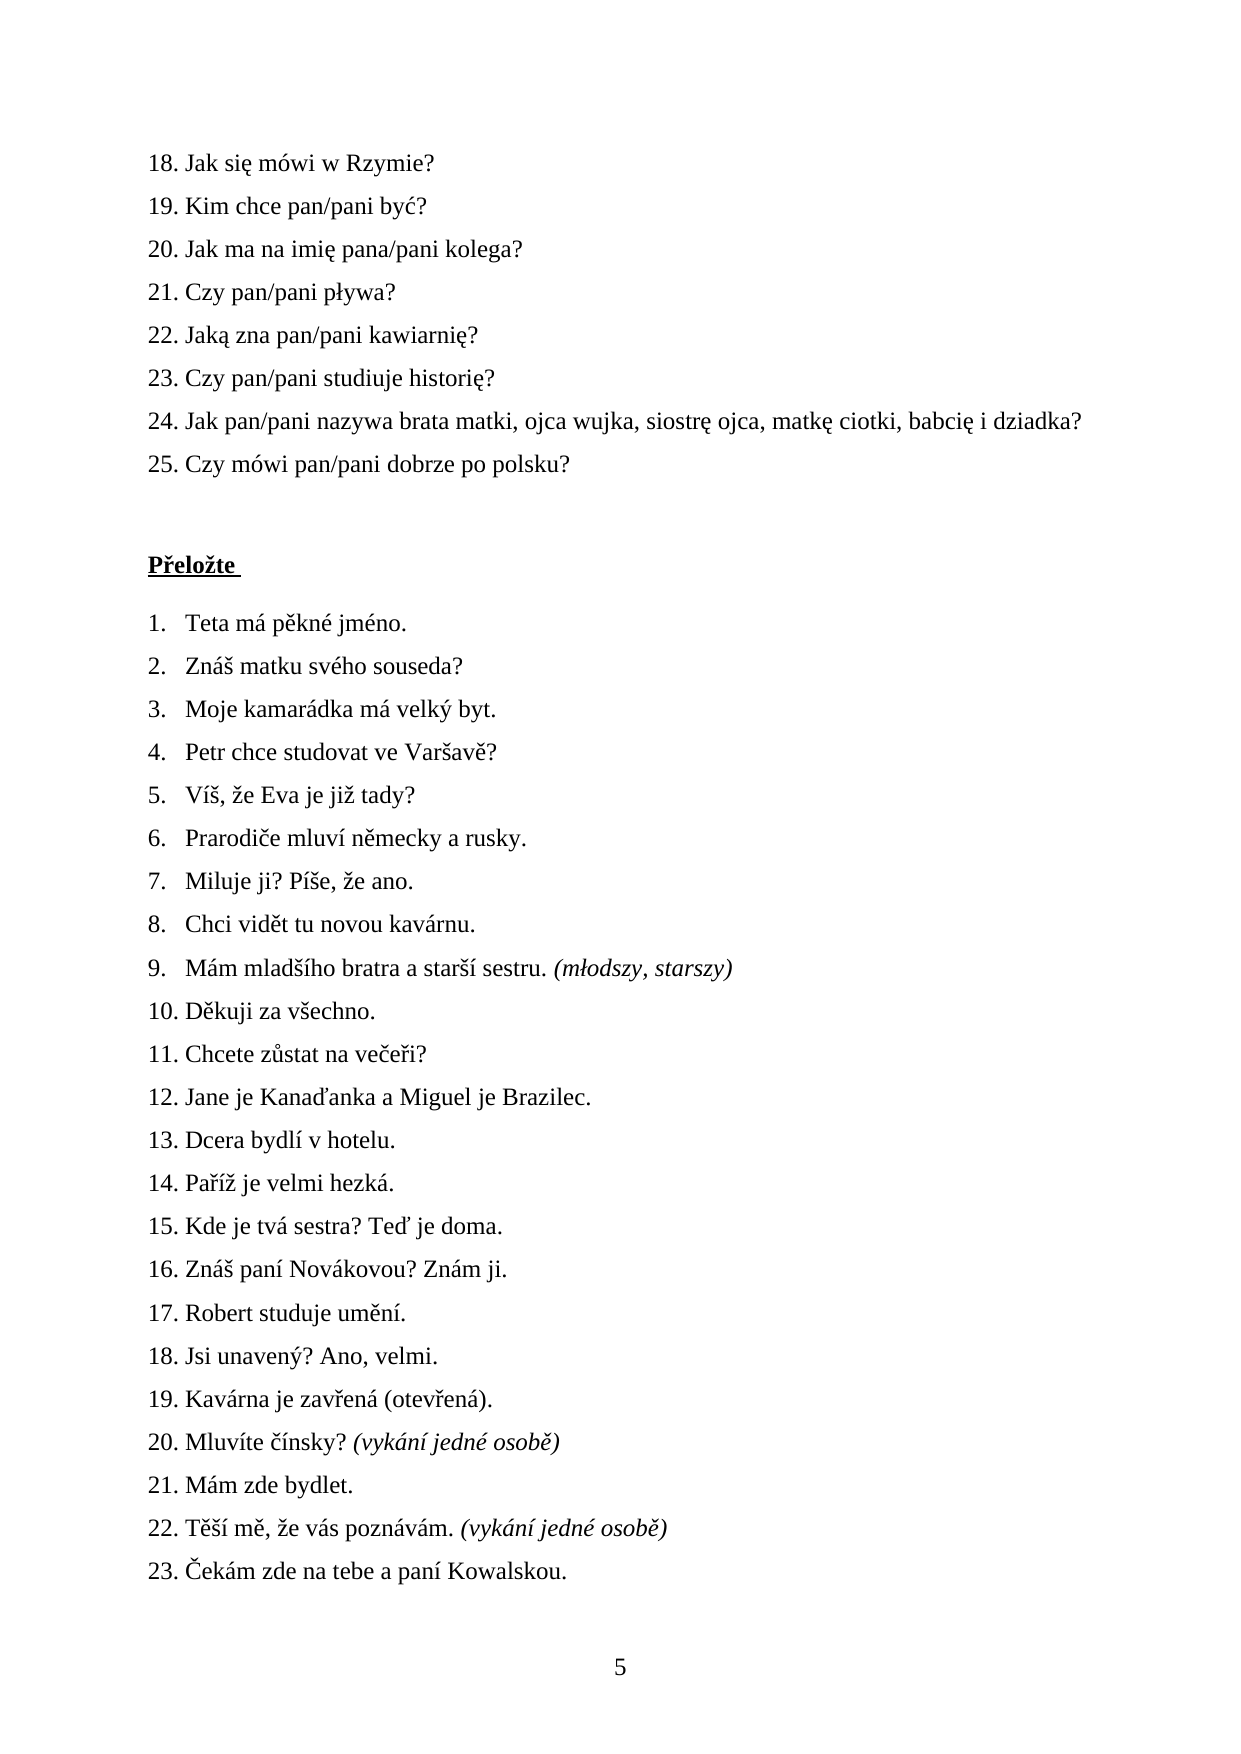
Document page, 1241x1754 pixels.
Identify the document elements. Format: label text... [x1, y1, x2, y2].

list Jsi unavený? Ano, velmi. [148, 1341, 1093, 1369]
list Chcete zůstat na večeři? [148, 1039, 1093, 1068]
list Czy mówi pan/pani dobrze po polsku? [148, 449, 1093, 478]
list Mám mladšího bratra a starší sestru. (młodszy, starszy) [148, 953, 1093, 981]
list Moje kamarádka má velký byt. [148, 694, 1093, 723]
list Znáš matku svého souseda? [148, 651, 1093, 679]
list Robert studuje umění. [148, 1298, 1093, 1326]
list Jane je Kanaďanka a Miguel je Brazilec. [148, 1082, 1093, 1111]
list Jak pan/pani nazywa brata matki, ojca wujka, siostrę ojca, matkę ciotki, babcię i dziadka? [148, 406, 1093, 435]
list Čekám zde na tebe a paní Kowalskou. [148, 1556, 1093, 1585]
subtitle Přeložte [148, 550, 1093, 579]
list Miluje ji? Píše, že ano. [148, 866, 1093, 895]
list Prarodiče mluví německy a rusky. [148, 823, 1093, 852]
list Kde je tvá sestra? Teď je doma. [148, 1211, 1093, 1240]
list Mluvíte čínsky? (vykání jedné osobě) [148, 1427, 1093, 1456]
list Czy pan/pani pływa? [148, 277, 1093, 306]
list Kavárna je zavřená (otevřená). [148, 1384, 1093, 1413]
list Petr chce studovat ve Varšavě? [148, 737, 1093, 766]
list Těší mě, že vás poznávám. (vykání jedné osobě) [148, 1513, 1093, 1542]
list Jak ma na imię pana/pani kolega? [148, 234, 1093, 263]
list Czy pan/pani studiuje historię? [148, 363, 1093, 392]
list Děkuji za všechno. [148, 996, 1093, 1024]
list Chci vidět tu novou kavárnu. [148, 909, 1093, 938]
list Mám zde bydlet. [148, 1470, 1093, 1499]
list Víš, že Eva je již tady? [148, 780, 1093, 809]
list Dcera bydlí v hotelu. [148, 1125, 1093, 1154]
list Jak się mówi w Rzymie? [148, 148, 1093, 176]
list Znáš paní Novákovou? Znám ji. [148, 1254, 1093, 1283]
list Paříž je velmi hezká. [148, 1168, 1093, 1197]
list Jaką zna pan/pani kawiarnię? [148, 320, 1093, 349]
list Kim chce pan/pani być? [148, 191, 1093, 219]
list Teta má pěkné jméno. [148, 608, 1093, 636]
